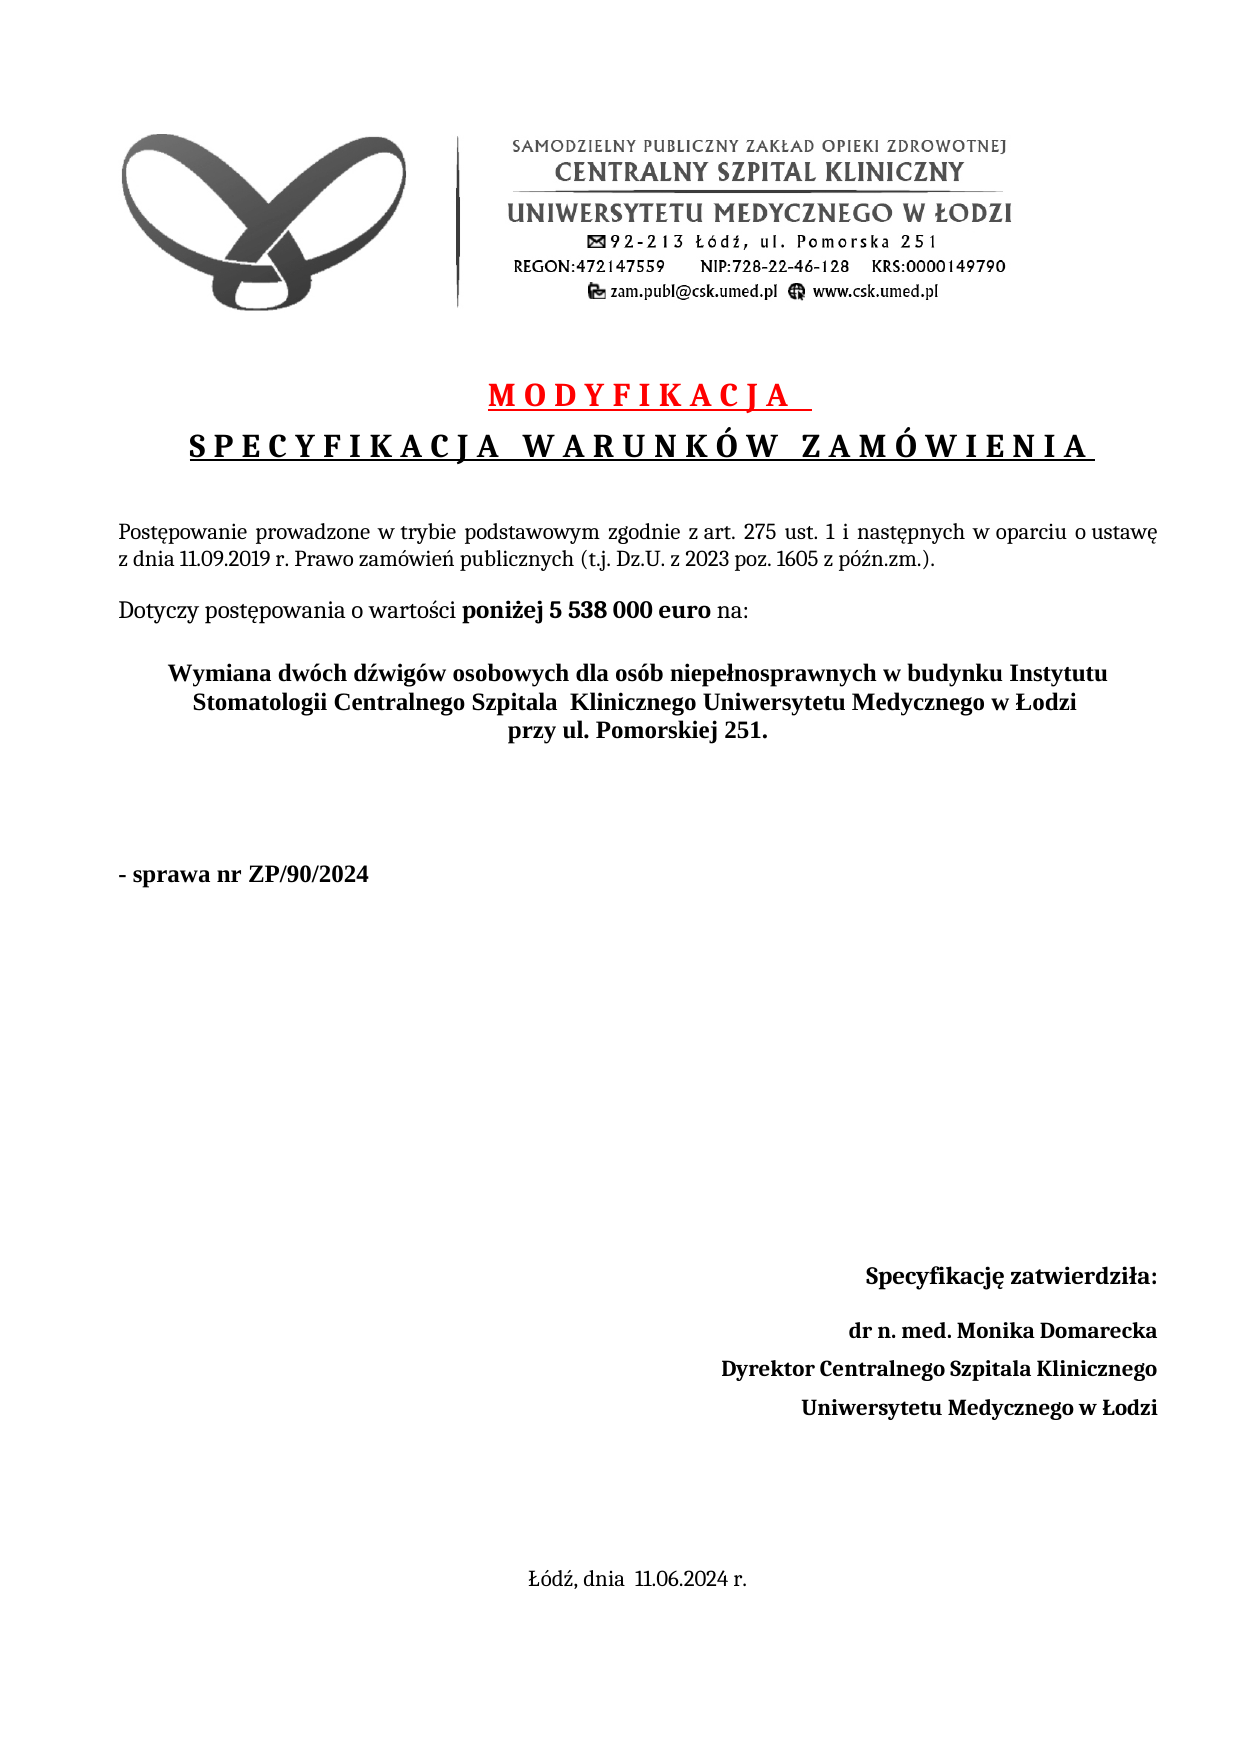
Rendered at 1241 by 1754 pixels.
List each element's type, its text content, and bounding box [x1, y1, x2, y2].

text Uniwersytetu Medycznego w Łodzi [118, 1395, 1157, 1421]
text SPECYFIKACJA WARUNKÓW ZAMÓWIENIA [118, 427, 1157, 465]
text Dyrektor Centralnego Szpitala Klinicznego [118, 1356, 1157, 1383]
text Wymiana dwóch dźwigów osobowych dla osób niepełnosprawnych w budynku Instytutu Stomatologii Centralnego Szpitala Klinicznego Uniwersytetu Medycznego w Łodzi przy ul. Pomorskiej 251. [118, 658, 1157, 744]
text MODYFIKACJA [118, 376, 1157, 414]
text dr n. med. Monika Domarecka [118, 1317, 1157, 1344]
text Postępowanie prowadzone w trybie podstawowym zgodnie z art. 275 ust. 1 i następnych w oparciu o ustawę z dnia 11.09.2019 r. Prawo zamówień publicznych (t.j. Dz.U. z 2023 poz. 1605 z późn.zm.). [118, 519, 1157, 572]
text Łódź, dnia 11.06.2024 r. [118, 1566, 1157, 1592]
text Dotyczy postępowania o wartości poniżej 5 538 000 euro na: [118, 596, 1157, 624]
text - sprawa nr ZP/90/2024 [118, 859, 1157, 888]
picture [118, 130, 1017, 313]
text Specyfikację zatwierdziła: [118, 1262, 1157, 1291]
